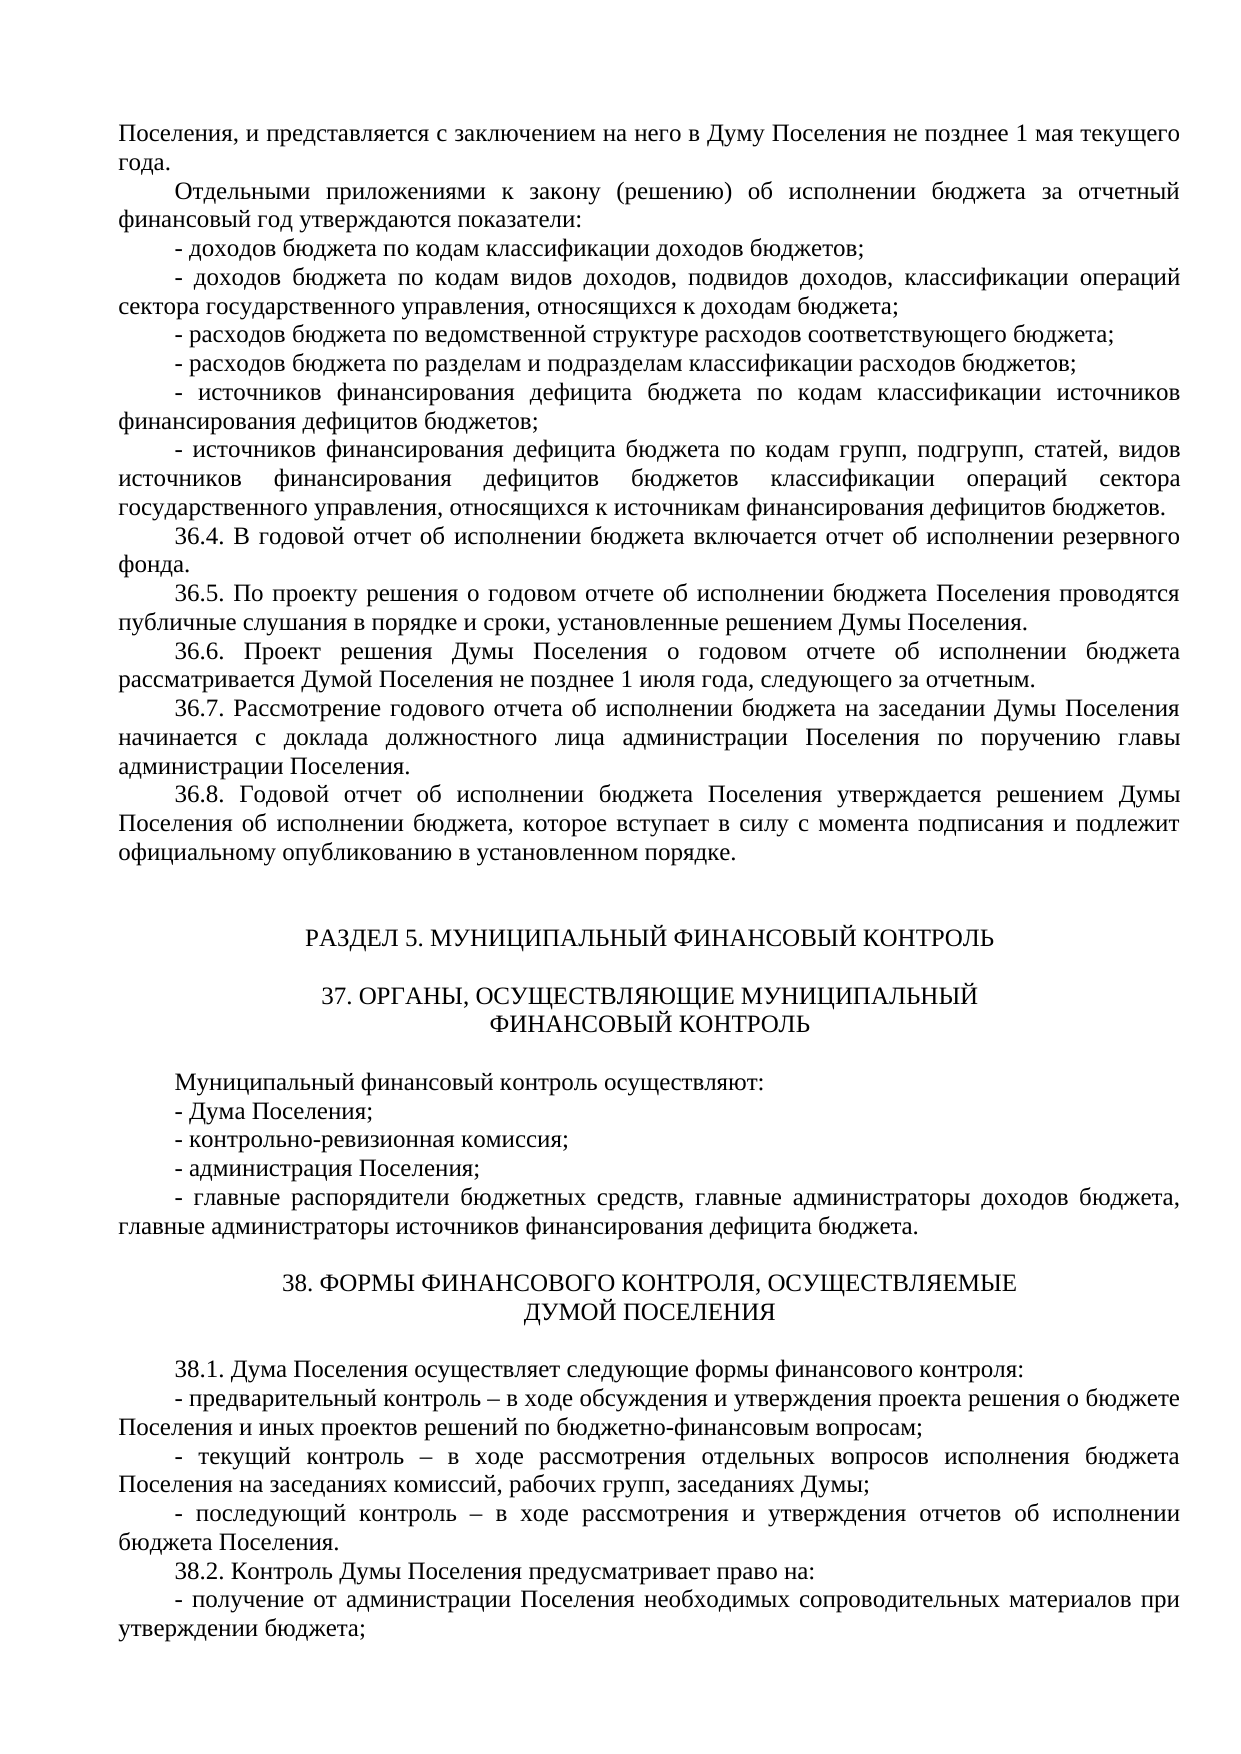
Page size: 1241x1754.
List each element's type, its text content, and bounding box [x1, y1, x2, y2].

text - предварительный контроль – в ходе обсуждения и утверждения проекта решения о бюджете Поселения и иных проектов решений по бюджетно-финансовым вопросам; [118, 1383, 1181, 1441]
text РАЗДЕЛ 5. МУНИЦИПАЛЬНЫЙ ФИНАНСОВЫЙ КОНТРОЛЬ [118, 923, 1181, 952]
text Муниципальный финансовый контроль осуществляют: [118, 1067, 1181, 1096]
text - последующий контроль – в ходе рассмотрения и утверждения отчетов об исполнении бюджета Поселения. [118, 1498, 1181, 1556]
text 36.6. Проект решения Думы Поселения о годовом отчете об исполнении бюджета рассматривается Думой Поселения не позднее 1 июля года, следующего за отчетным. [118, 636, 1181, 693]
text - получение от администрации Поселения необходимых сопроводительных материалов при утверждении бюджета; [118, 1584, 1181, 1642]
text ДУМОЙ ПОСЕЛЕНИЯ [118, 1297, 1181, 1326]
text - контрольно-ревизионная комиссия; [118, 1124, 1181, 1153]
text 38.2. Контроль Думы Поселения предусматривает право на: [118, 1556, 1181, 1584]
text - администрация Поселения; [118, 1153, 1181, 1182]
text - главные распорядители бюджетных средств, главные администраторы доходов бюджета, главные администраторы источников финансирования дефицита бюджета. [118, 1182, 1181, 1239]
text 38.1. Дума Поселения осуществляет следующие формы финансового контроля: [118, 1354, 1181, 1383]
text 36.7. Рассмотрение годового отчета об исполнении бюджета на заседании Думы Поселения начинается с доклада должностного лица администрации Поселения по поручению главы администрации Поселения. [118, 693, 1181, 779]
text - расходов бюджета по ведомственной структуре расходов соответствующего бюджета; [118, 319, 1181, 348]
text 37. ОРГАНЫ, ОСУЩЕСТВЛЯЮЩИЕ МУНИЦИПАЛЬНЫЙ [118, 981, 1181, 1009]
text - источников финансирования дефицита бюджета по кодам классификации источников финансирования дефицитов бюджетов; [118, 377, 1181, 434]
text - доходов бюджета по кодам классификации доходов бюджетов; [118, 233, 1181, 262]
text - текущий контроль – в ходе рассмотрения отдельных вопросов исполнения бюджета Поселения на заседаниях комиссий, рабочих групп, заседаниях Думы; [118, 1441, 1181, 1498]
text - доходов бюджета по кодам видов доходов, подвидов доходов, классификации операций сектора государственного управления, относящихся к доходам бюджета; [118, 262, 1181, 319]
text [118, 118, 1181, 176]
text - расходов бюджета по разделам и подразделам классификации расходов бюджетов; [118, 348, 1181, 377]
text 38. ФОРМЫ ФИНАНСОВОГО КОНТРОЛЯ, ОСУЩЕСТВЛЯЕМЫЕ [118, 1268, 1181, 1297]
text - Дума Поселения; [118, 1096, 1181, 1124]
text ФИНАНСОВЫЙ КОНТРОЛЬ [118, 1009, 1181, 1038]
text Отдельными приложениями к закону (решению) об исполнении бюджета за отчетный финансовый год утверждаются показатели: [118, 176, 1181, 233]
text 36.4. В годовой отчет об исполнении бюджета включается отчет об исполнении резервного фонда. [118, 521, 1181, 578]
text - источников финансирования дефицита бюджета по кодам групп, подгрупп, статей, видов источников финансирования дефицитов бюджетов классификации операций сектора государственного управления, относящихся к источникам финансирования дефицитов бюджетов. [118, 434, 1181, 521]
text 36.8. Годовой отчет об исполнении бюджета Поселения утверждается решением Думы Поселения об исполнении бюджета, которое вступает в силу с момента подписания и подлежит официальному опубликованию в установленном порядке. [118, 779, 1181, 866]
text 36.5. По проекту решения о годовом отчете об исполнении бюджета Поселения проводятся публичные слушания в порядке и сроки, установленные решением Думы Поселения. [118, 578, 1181, 636]
